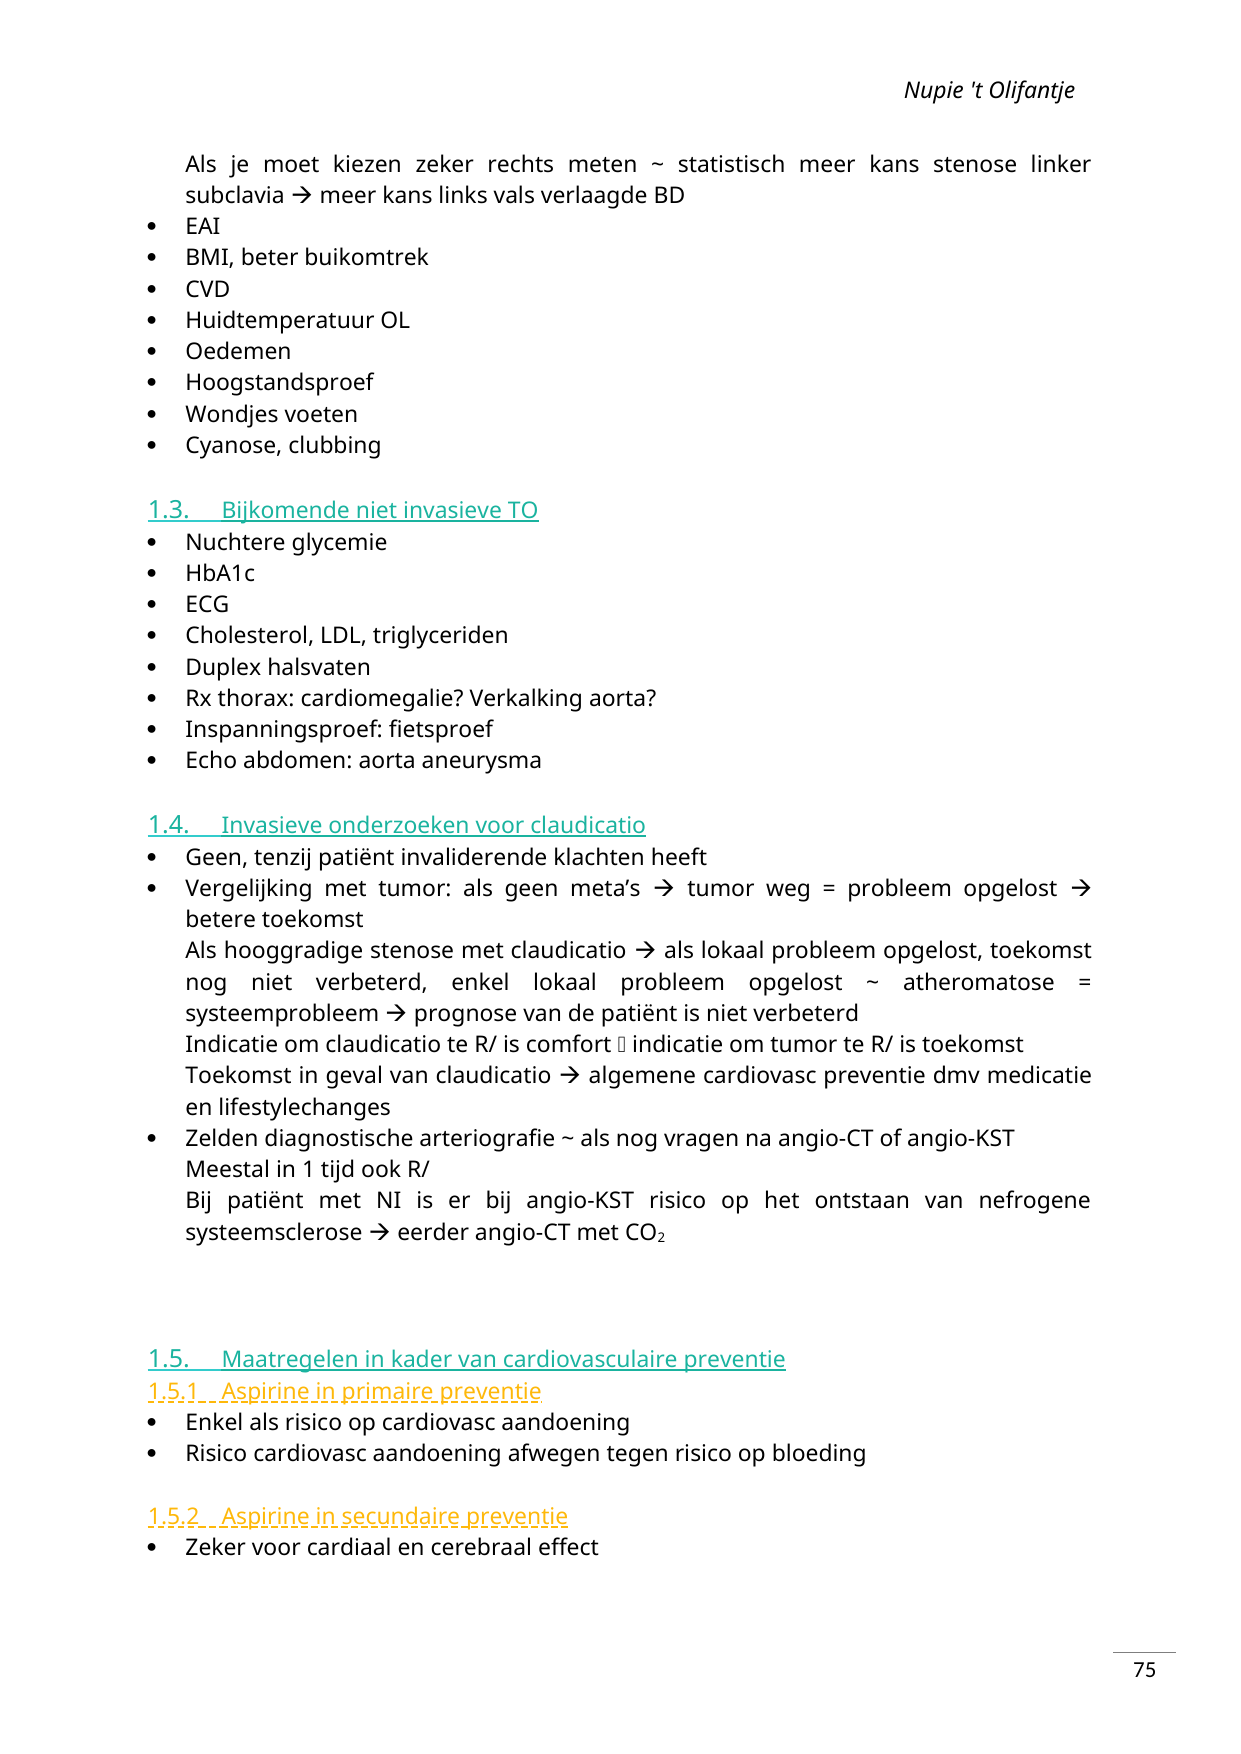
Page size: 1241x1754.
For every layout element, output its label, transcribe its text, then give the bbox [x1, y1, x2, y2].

list Nuchtere glycemie [148, 525, 1093, 557]
list Huidtemperatuur OL [148, 304, 1093, 335]
list Vergelijking met tumor: als geen meta’s tumor weg = probleem opgelost betere toekomst [148, 872, 1093, 934]
subtitle Bijkomende niet invasieve TO [148, 491, 1093, 525]
list Bij patiënt met NI is er bij angio-KST risico op het ontstaan van nefrogene systeemsclerose eerder angio-CT met CO2 [185, 1184, 1093, 1247]
list Oedemen [148, 335, 1093, 366]
list Als hooggradige stenose met claudicatio als lokaal probleem opgelost, toekomst nog niet verbeterd, enkel lokaal probleem opgelost ~ atheromatose = systeemprobleem prognose van de patiënt is niet verbeterd [185, 934, 1093, 1028]
subtitle Aspirine in secundaire preventie [148, 1500, 1093, 1531]
list Echo abdomen: aorta aneurysma [148, 744, 1093, 775]
list EAI [148, 210, 1093, 241]
list Wondjes voeten [148, 398, 1093, 429]
list Zeker voor cardiaal en cerebraal effect [148, 1531, 1093, 1562]
list HbA1c [148, 557, 1093, 588]
list Toekomst in geval van claudicatio algemene cardiovasc preventie dmv medicatie en lifestylechanges [185, 1059, 1093, 1122]
list Duplex halsvaten [148, 650, 1093, 682]
subtitle Invasieve onderzoeken voor claudicatio [148, 807, 1093, 841]
list Cyanose, clubbing [148, 429, 1093, 460]
subtitle Aspirine in primaire preventie [148, 1375, 1093, 1406]
list BMI, beter buikomtrek [148, 241, 1093, 273]
list Indicatie om claudicatio te R/ is comfort indicatie om tumor te R/ is toekomst [185, 1028, 1093, 1059]
list Inspanningsproef: fietsproef [148, 713, 1093, 744]
list Cholesterol, LDL, triglyceriden [148, 619, 1093, 650]
list Enkel als risico op cardiovasc aandoening [148, 1406, 1093, 1437]
list Geen, tenzij patiënt invaliderende klachten heeft [148, 841, 1093, 872]
list Meestal in 1 tijd ook R/ [185, 1153, 1093, 1184]
list Rx thorax: cardiomegalie? Verkalking aorta? [148, 682, 1093, 713]
list Risico cardiovasc aandoening afwegen tegen risico op bloeding [148, 1437, 1093, 1468]
list Als je moet kiezen zeker rechts meten ~ statistisch meer kans stenose linker subclavia meer kans links vals verlaagde BD [185, 148, 1093, 210]
list Zelden diagnostische arteriografie ~ als nog vragen na angio-CT of angio-KST [148, 1122, 1093, 1153]
list ECG [148, 588, 1093, 619]
subtitle Maatregelen in kader van cardiovasculaire preventie [148, 1341, 1093, 1375]
list Hoogstandsproef [148, 366, 1093, 398]
list CVD [148, 273, 1093, 304]
